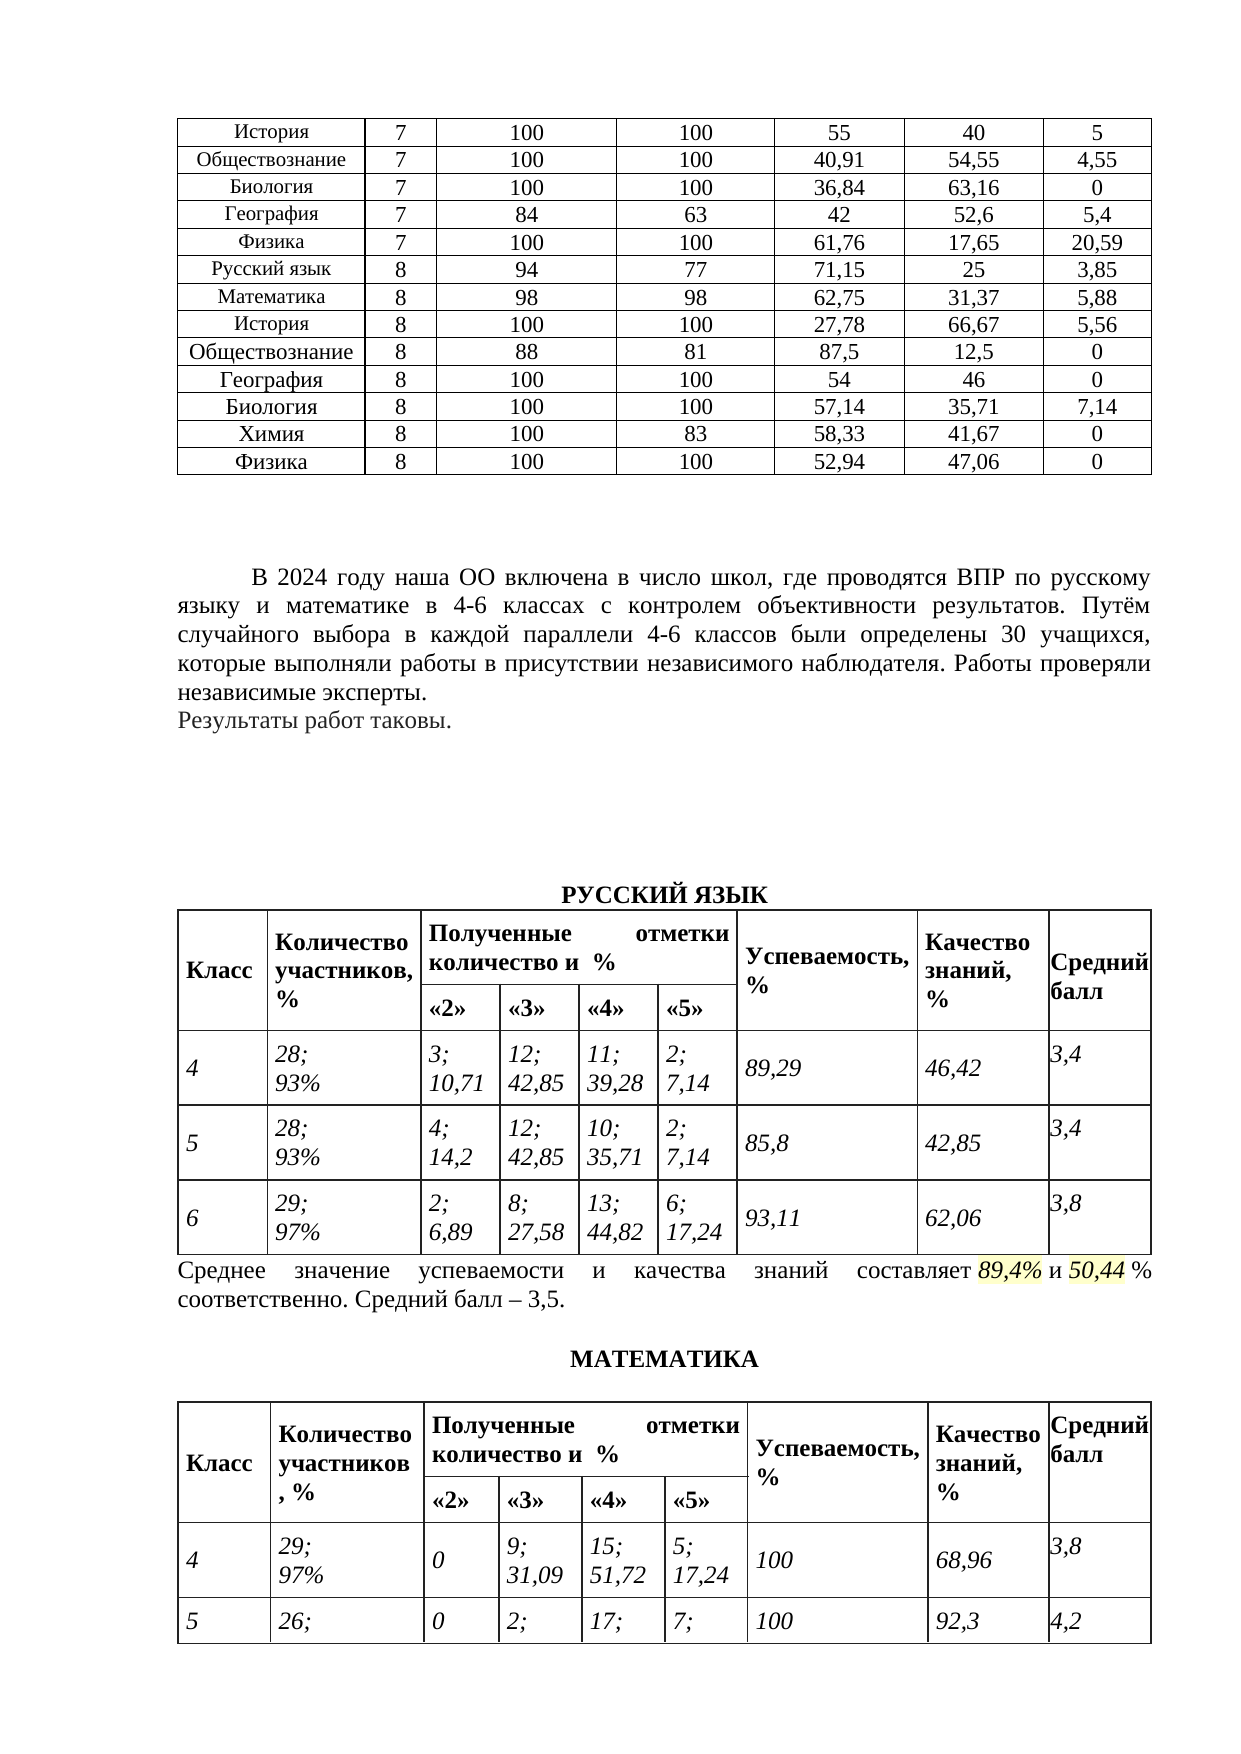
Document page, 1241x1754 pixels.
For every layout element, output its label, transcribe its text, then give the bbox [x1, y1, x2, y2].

table_cell 100 [617, 119, 774, 146]
table_cell 54,55 [905, 147, 1043, 173]
table_cell 10; 35,71 [580, 1106, 657, 1179]
table_cell Обществознание [178, 338, 364, 365]
table_cell 52,6 [905, 201, 1043, 228]
table_cell 36,84 [775, 174, 904, 200]
table_cell Физика [178, 448, 364, 474]
table_cell 41,67 [905, 421, 1043, 447]
table_cell 29; 97% [271, 1523, 423, 1596]
table_cell 2; 7,14 [659, 1106, 736, 1179]
table_cell 100 [748, 1523, 927, 1596]
table_cell 3,4 [1050, 1031, 1150, 1104]
table_cell 84 [437, 201, 616, 228]
table_cell 58,33 [775, 421, 904, 447]
table_cell 89,29 [738, 1031, 917, 1104]
table_cell 100 [437, 421, 616, 447]
table_cell 7 [366, 229, 436, 255]
table_cell 8; 27,58 [501, 1181, 578, 1253]
table_cell 0 [425, 1523, 498, 1596]
text Среднее значение успеваемости и качества знаний составляет 89,4% и 50,44 % соответственно. Средний балл – 3,5. [177, 1255, 1152, 1313]
table_cell 7 [366, 174, 436, 200]
table_cell 8 [366, 311, 436, 337]
table_header Качество знаний, % [929, 1403, 1048, 1522]
table_cell 100 [617, 366, 774, 392]
table_cell 3,85 [1044, 256, 1151, 282]
table_cell 6; 17,24 [659, 1181, 736, 1253]
table_cell 12; 42,85 [501, 1106, 578, 1179]
text Результаты работ таковы. [177, 705, 1152, 734]
table_cell 92,3 [929, 1598, 1048, 1642]
table_cell 100 [437, 174, 616, 200]
table_cell 61,76 [775, 229, 904, 255]
table_cell 94 [437, 256, 616, 282]
table_header Качество знаний, % [918, 911, 1048, 1029]
table_header Класс [179, 911, 267, 1029]
table_cell 20,59 [1044, 229, 1151, 255]
table_cell Обществознание [178, 147, 364, 173]
table_cell 77 [617, 256, 774, 282]
table_cell 9; 31,09 [500, 1523, 581, 1596]
table_cell Химия [178, 421, 364, 447]
table_cell 2; 7,14 [659, 1031, 736, 1104]
table_cell 81 [617, 338, 774, 365]
table_cell 5,88 [1044, 284, 1151, 310]
table_cell 13; 44,82 [580, 1181, 657, 1253]
table_cell 100 [617, 311, 774, 337]
table_cell География [178, 201, 364, 228]
table_cell 85,8 [738, 1106, 917, 1179]
table_cell 4,55 [1044, 147, 1151, 173]
table_cell 100 [437, 311, 616, 337]
table_cell 98 [437, 284, 616, 310]
table_cell 25 [905, 256, 1043, 282]
table_cell 0 [1044, 338, 1151, 365]
table_cell 8 [366, 366, 436, 392]
table_cell 98 [617, 284, 774, 310]
table_cell 5,56 [1044, 311, 1151, 337]
table_header Успеваемость, % [748, 1403, 927, 1522]
table_cell 55 [775, 119, 904, 146]
table_cell 88 [437, 338, 616, 365]
table_cell 54 [775, 366, 904, 392]
table_cell 27,78 [775, 311, 904, 337]
table_header Успеваемость, % [738, 911, 917, 1029]
table_cell Русский язык [178, 256, 364, 282]
table_cell 40,91 [775, 147, 904, 173]
table_cell 28; 93% [268, 1031, 420, 1104]
table_cell 17; 65,38 [583, 1598, 664, 1642]
table_cell 100 [437, 119, 616, 146]
table_cell 7; 26,92 [666, 1598, 747, 1642]
table_cell 83 [617, 421, 774, 447]
table_cell 62,06 [918, 1181, 1048, 1253]
table_cell 3,8 [1050, 1523, 1150, 1596]
list В 2024 году наша ОО включена в число школ, где проводятся ВПР по русскому языку и математике в 4-6 классах с контролем объективности результатов. Путём случайного выбора в каждой параллели 4-6 классов были определены 30 учащихся, которые выполняли работы в присутствии независимого наблюдателя. Работы проверяли независимые эксперты. [177, 562, 1152, 705]
table_cell 35,71 [905, 393, 1043, 419]
table_cell 63,16 [905, 174, 1043, 200]
table_header Средний балл [1050, 1403, 1150, 1522]
table_cell 0 [1044, 366, 1151, 392]
table_cell 71,15 [775, 256, 904, 282]
table_cell 66,67 [905, 311, 1043, 337]
table_cell 100 [617, 393, 774, 419]
table_cell 42,85 [918, 1106, 1048, 1179]
table_cell 3,8 [1050, 1181, 1150, 1253]
table_header Полученные отметки количество и % [425, 1403, 747, 1476]
table_cell 7 [366, 147, 436, 173]
table_cell География [178, 366, 364, 392]
table_cell 100 [437, 448, 616, 474]
table_cell 8 [366, 338, 436, 365]
table_cell 8 [366, 448, 436, 474]
table_cell «3» [500, 1477, 581, 1522]
table_cell 8 [366, 284, 436, 310]
table_cell 4 [179, 1523, 270, 1596]
table_cell 4,2 [1050, 1598, 1150, 1642]
table_cell «3» [501, 985, 578, 1029]
table_header Количество участников, % [271, 1403, 423, 1522]
table_cell 8 [366, 421, 436, 447]
table_cell История [178, 119, 364, 146]
table_cell 7 [366, 201, 436, 228]
table_header Количество участников, % [268, 911, 420, 1029]
table_cell 100 [437, 366, 616, 392]
table_cell 68,96 [929, 1523, 1048, 1596]
table_cell 11; 39,28 [580, 1031, 657, 1104]
table_cell 5 [179, 1106, 267, 1179]
table_cell 87,5 [775, 338, 904, 365]
table_cell 5 [1044, 119, 1151, 146]
table_header Класс [179, 1403, 270, 1522]
table_cell «2» [425, 1477, 498, 1522]
table_cell 6 [179, 1181, 267, 1253]
table_cell 3,4 [1050, 1106, 1150, 1179]
table_cell 100 [748, 1598, 927, 1642]
table_cell 4; 14,2 [422, 1106, 499, 1179]
table_header Полученные отметки количество и % [422, 911, 736, 983]
table_cell 57,14 [775, 393, 904, 419]
table_cell 8 [366, 393, 436, 419]
table_cell «4» [583, 1477, 664, 1522]
table_cell 100 [617, 174, 774, 200]
table_cell Физика [178, 229, 364, 255]
table_cell «5» [666, 1477, 747, 1522]
table_cell 5; 17,24 [666, 1523, 747, 1596]
table_cell Биология [178, 393, 364, 419]
table_cell 63 [617, 201, 774, 228]
table_cell 52,94 [775, 448, 904, 474]
table_cell 100 [437, 229, 616, 255]
table_cell 2; 7,69 [500, 1598, 581, 1642]
table_header Средний балл [1050, 911, 1150, 1029]
table_cell 5 [179, 1598, 270, 1642]
table_cell «5» [659, 985, 736, 1029]
table_cell 100 [617, 147, 774, 173]
table_cell 46 [905, 366, 1043, 392]
table_cell 0 [1044, 421, 1151, 447]
table_cell 8 [366, 256, 436, 282]
table_cell 100 [437, 147, 616, 173]
table_cell Математика [178, 284, 364, 310]
table_cell Биология [178, 174, 364, 200]
table_cell 7 [366, 119, 436, 146]
table_cell 0 [1044, 174, 1151, 200]
table_cell 5,4 [1044, 201, 1151, 228]
table_cell 2; 6,89 [422, 1181, 499, 1253]
table_cell 12,5 [905, 338, 1043, 365]
table_cell 7,14 [1044, 393, 1151, 419]
table_cell 47,06 [905, 448, 1043, 474]
table_cell 31,37 [905, 284, 1043, 310]
table_cell 46,42 [918, 1031, 1048, 1104]
table_cell 15; 51,72 [583, 1523, 664, 1596]
table_cell 17,65 [905, 229, 1043, 255]
table_cell 4 [179, 1031, 267, 1104]
table_cell «4» [580, 985, 657, 1029]
table_cell 40 [905, 119, 1043, 146]
table_cell 26; 87% [271, 1598, 423, 1642]
text РУССКИЙ ЯЗЫК [177, 880, 1152, 909]
table_cell 3; 10,71 [422, 1031, 499, 1104]
table_cell История [178, 311, 364, 337]
table_cell 62,75 [775, 284, 904, 310]
table_cell 100 [617, 229, 774, 255]
table_cell 29; 97% [268, 1181, 420, 1253]
table_cell «2» [422, 985, 499, 1029]
text МАТЕМАТИКА [177, 1344, 1152, 1372]
table_cell 100 [437, 393, 616, 419]
table_cell 28; 93% [268, 1106, 420, 1179]
table_cell 93,11 [738, 1181, 917, 1253]
table_cell 12; 42,85 [501, 1031, 578, 1104]
table_cell 0 [1044, 448, 1151, 474]
table_cell 0 [425, 1598, 498, 1642]
table_cell 42 [775, 201, 904, 228]
table_cell 100 [617, 448, 774, 474]
